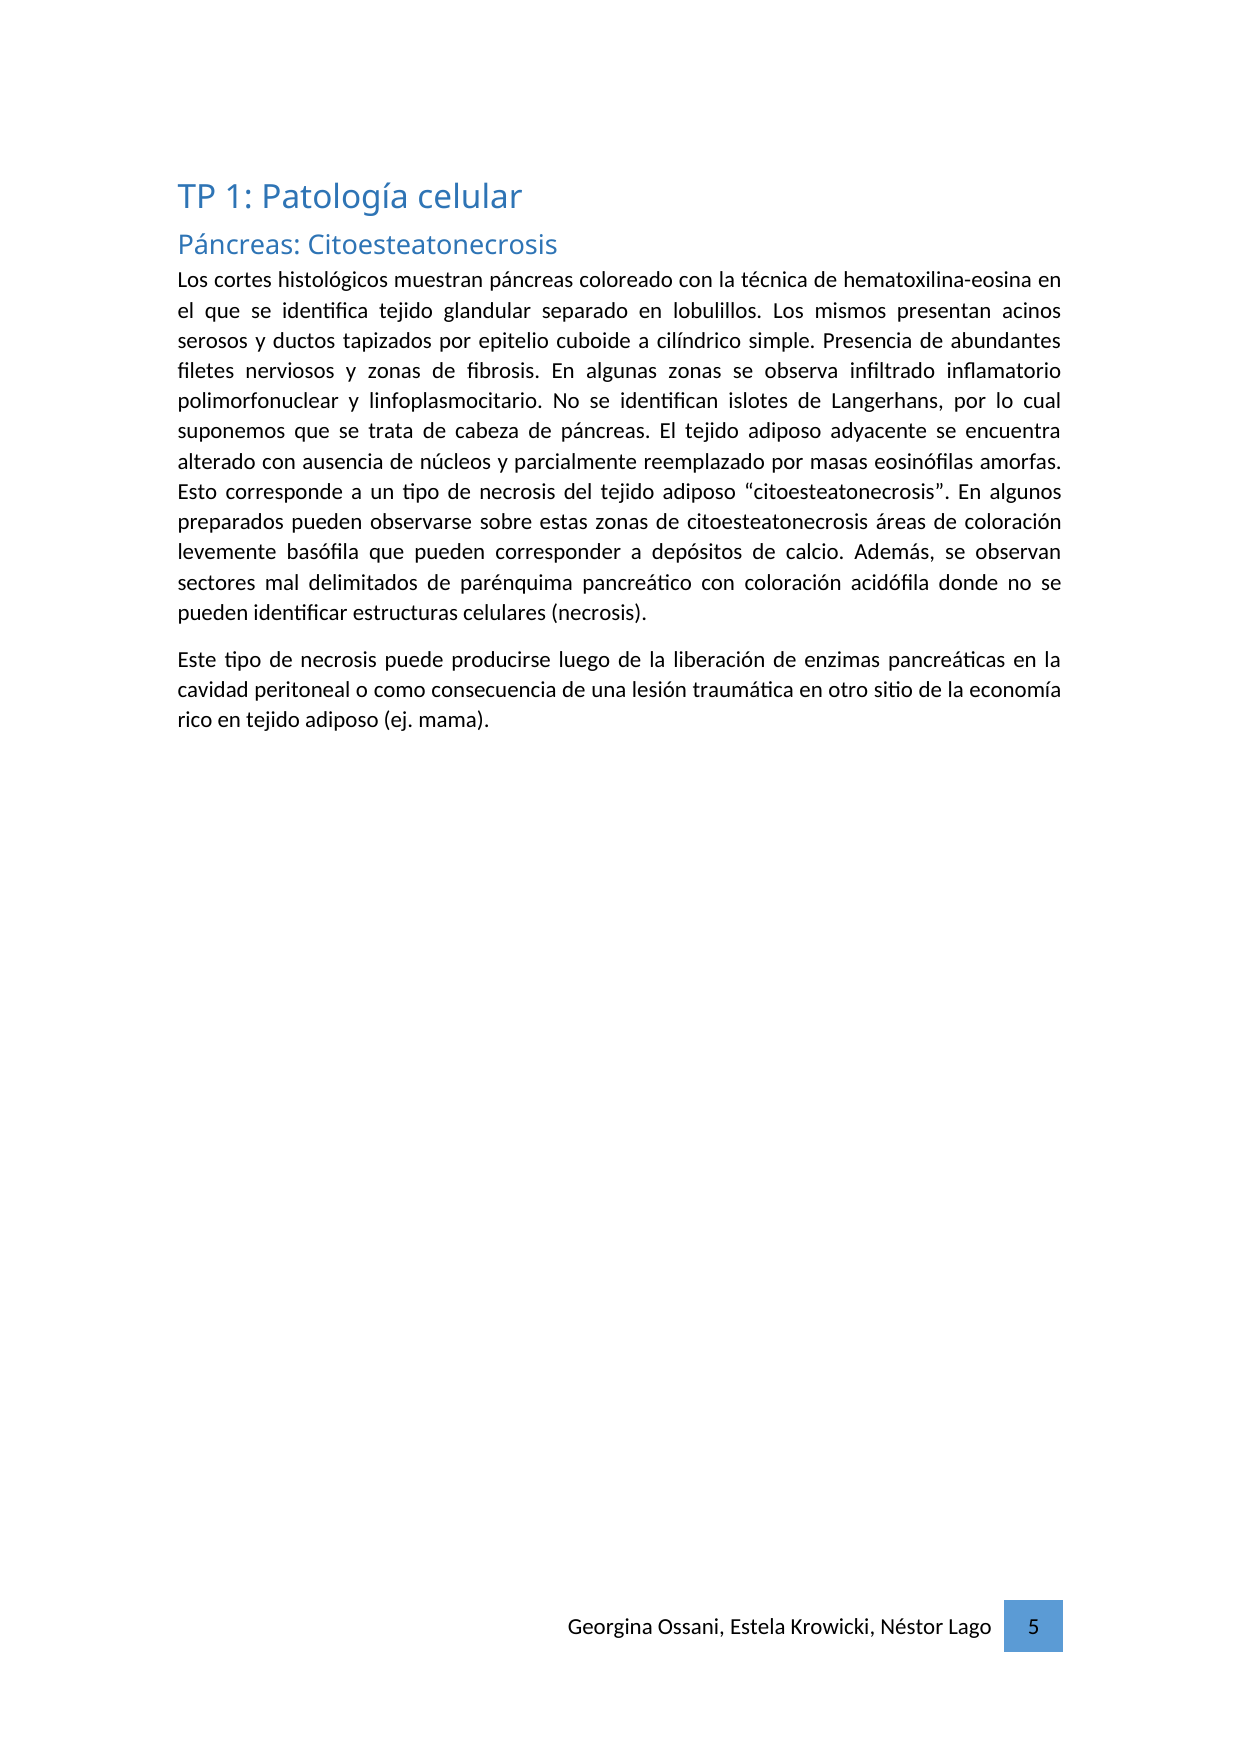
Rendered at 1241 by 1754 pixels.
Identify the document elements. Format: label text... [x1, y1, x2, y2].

text Los cortes histológicos muestran páncreas coloreado con la técnica de hematoxilina-eosina en el que se identifica tejido glandular separado en lobulillos. Los mismos presentan acinos serosos y ductos tapizados por epitelio cuboide a cilíndrico simple. Presencia de abundantes filetes nerviosos y zonas de fibrosis. En algunas zonas se observa infiltrado inflamatorio polimorfonuclear y linfoplasmocitario. No se identifican islotes de Langerhans, por lo cual suponemos que se trata de cabeza de páncreas. El tejido adiposo adyacente se encuentra alterado con ausencia de núcleos y parcialmente reemplazado por masas eosinófilas amorfas. Esto corresponde a un tipo de necrosis del tejido adiposo “citoesteatonecrosis”. En algunos preparados pueden observarse sobre estas zonas de citoesteatonecrosis áreas de coloración levemente basófila que pueden corresponder a depósitos de calcio. Además, se observan sectores mal delimitados de parénquima pancreático con coloración acidófila donde no se pueden identificar estructuras celulares (necrosis). [177, 266, 1063, 626]
text Este tipo de necrosis puede producirse luego de la liberación de enzimas pancreáticas en la cavidad peritoneal o como consecuencia de una lesión traumática en otro sitio de la economía rico en tejido adiposo (ej. mama). [177, 645, 1063, 733]
subtitle Páncreas: Citoesteatonecrosis [177, 226, 1063, 263]
subtitle TP 1: Patología celular [177, 173, 1063, 218]
